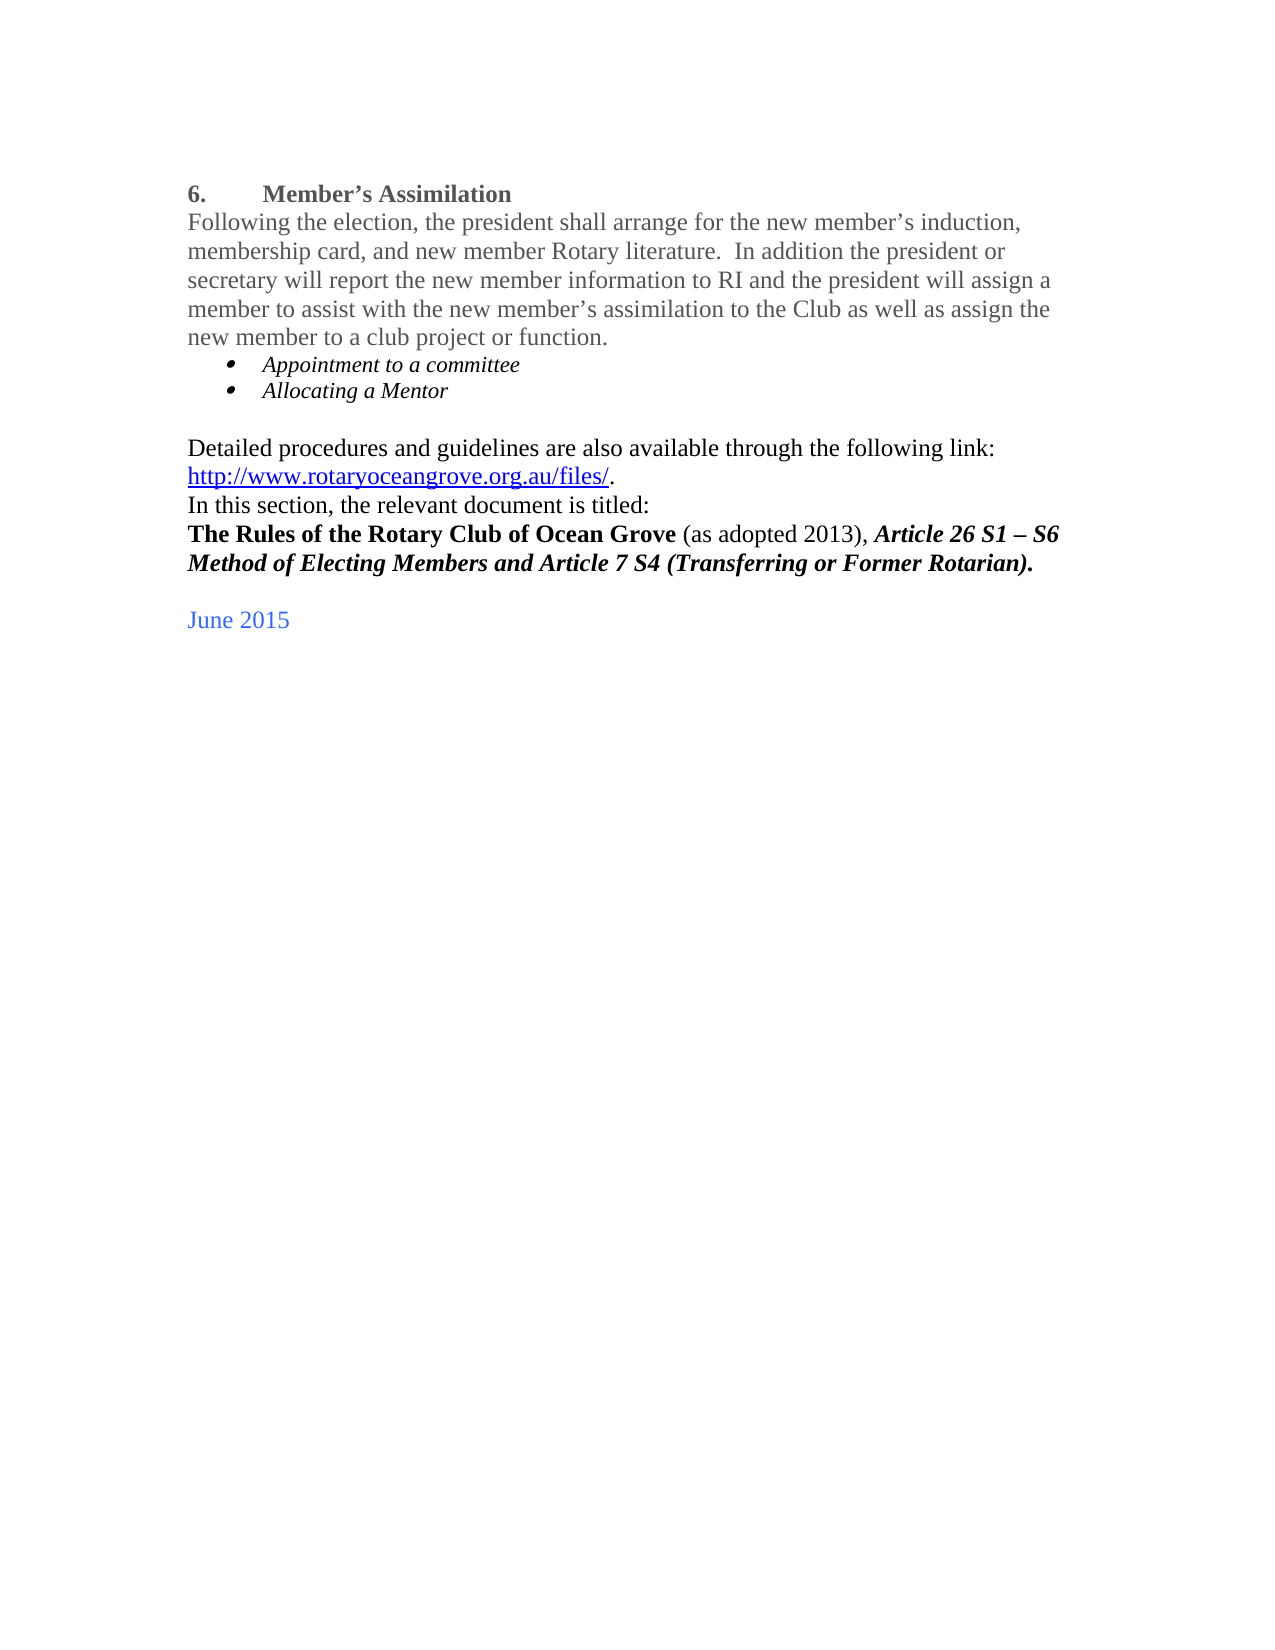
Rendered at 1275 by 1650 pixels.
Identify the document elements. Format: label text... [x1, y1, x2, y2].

text http://www.rotaryoceangrove.org.au/files/. [187, 461, 1087, 490]
text In this section, the relevant document is titled: [187, 490, 1087, 519]
list Appointment to a committee [225, 351, 1087, 378]
text The Rules of the Rotary Club of Ocean Grove (as adopted 2013), Article 26 S1 – S6 Method of Electing Members and Article 7 S4 (Transferring or Former Rotarian). [187, 519, 1087, 576]
text Following the election, the president shall arrange for the new member’s induction, membership card, and new member Rotary literature. In addition the president or secretary will report the new member information to RI and the president will assign a member to assist with the new member’s assimilation to the Club as well as assign the new member to a club project or function. [187, 207, 1087, 351]
text June 2015 [187, 605, 1087, 634]
text Detailed procedures and guidelines are also available through the following link: [187, 433, 1087, 461]
text 6. Member’s Assimilation [187, 179, 1087, 207]
list Allocating a Mentor [225, 378, 1087, 404]
